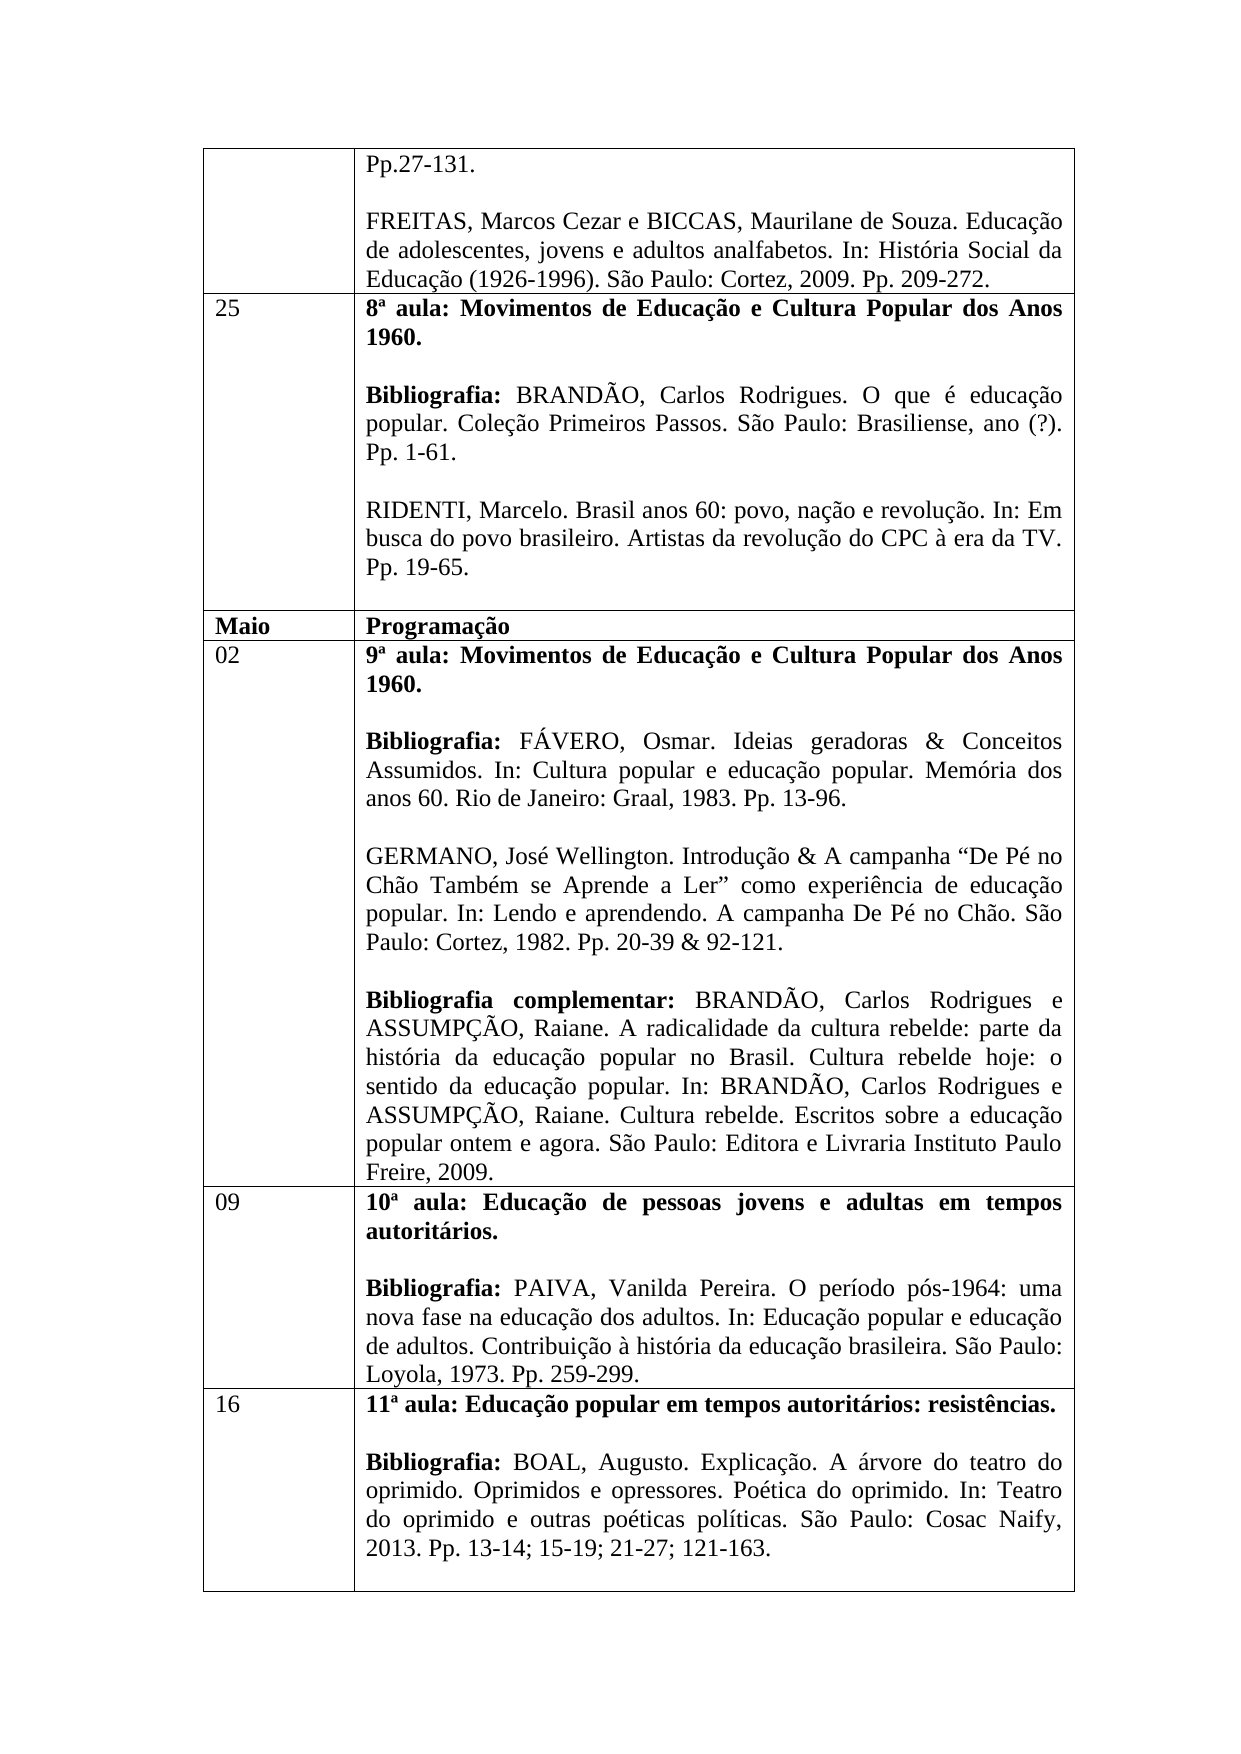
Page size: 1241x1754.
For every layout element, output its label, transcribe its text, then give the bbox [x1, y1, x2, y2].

table_cell 9ª aula: Movimentos de Educação e Cultura Popular dos Anos 1960. Bibliografia: FÁVERO, Osmar. Ideias geradoras & Conceitos Assumidos. In: Cultura popular e educação popular. Memória dos anos 60. Rio de Janeiro: Graal, 1983. Pp. 13-96. GERMANO, José Wellington. Introdução & A campanha “De Pé no Chão Também se Aprende a Ler” como experiência de educação popular. In: Lendo e aprendendo. A campanha De Pé no Chão. São Paulo: Cortez, 1982. Pp. 20-39 & 92-121. Bibliografia complementar: BRANDÃO, Carlos Rodrigues e ASSUMPÇÃO, Raiane. A radicalidade da cultura rebelde: parte da história da educação popular no Brasil. Cultura rebelde hoje: o sentido da educação popular. In: BRANDÃO, Carlos Rodrigues e ASSUMPÇÃO, Raiane. Cultura rebelde. Escritos sobre a educação popular ontem e agora. São Paulo: Editora e Livraria Instituto Paulo Freire, 2009. [355, 641, 1074, 1186]
table_cell 8ª aula: Movimentos de Educação e Cultura Popular dos Anos 1960. Bibliografia: BRANDÃO, Carlos Rodrigues. O que é educação popular. Coleção Primeiros Passos. São Paulo: Brasiliense, ano (?). Pp. 1-61. RIDENTI, Marcelo. Brasil anos 60: povo, nação e revolução. In: Em busca do povo brasileiro. Artistas da revolução do CPC à era da TV. Pp. 19-65. [355, 294, 1074, 610]
table_cell 09 [204, 1187, 354, 1388]
table_cell 11 [204, 149, 354, 292]
table_cell 10ª aula: Educação de pessoas jovens e adultas em tempos autoritários. Bibliografia: PAIVA, Vanilda Pereira. O período pós-1964: uma nova fase na educação dos adultos. In: Educação popular e educação de adultos. Contribuição à história da educação brasileira. São Paulo: Loyola, 1973. Pp. 259-299. [355, 1187, 1074, 1388]
table_cell 25 [204, 294, 354, 610]
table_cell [355, 1389, 1074, 1591]
table_cell Maio [204, 611, 354, 639]
table_cell 02 [204, 641, 354, 1186]
table_cell 16 [204, 1389, 354, 1591]
table_cell Programação [355, 611, 1074, 639]
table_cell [355, 149, 1074, 292]
